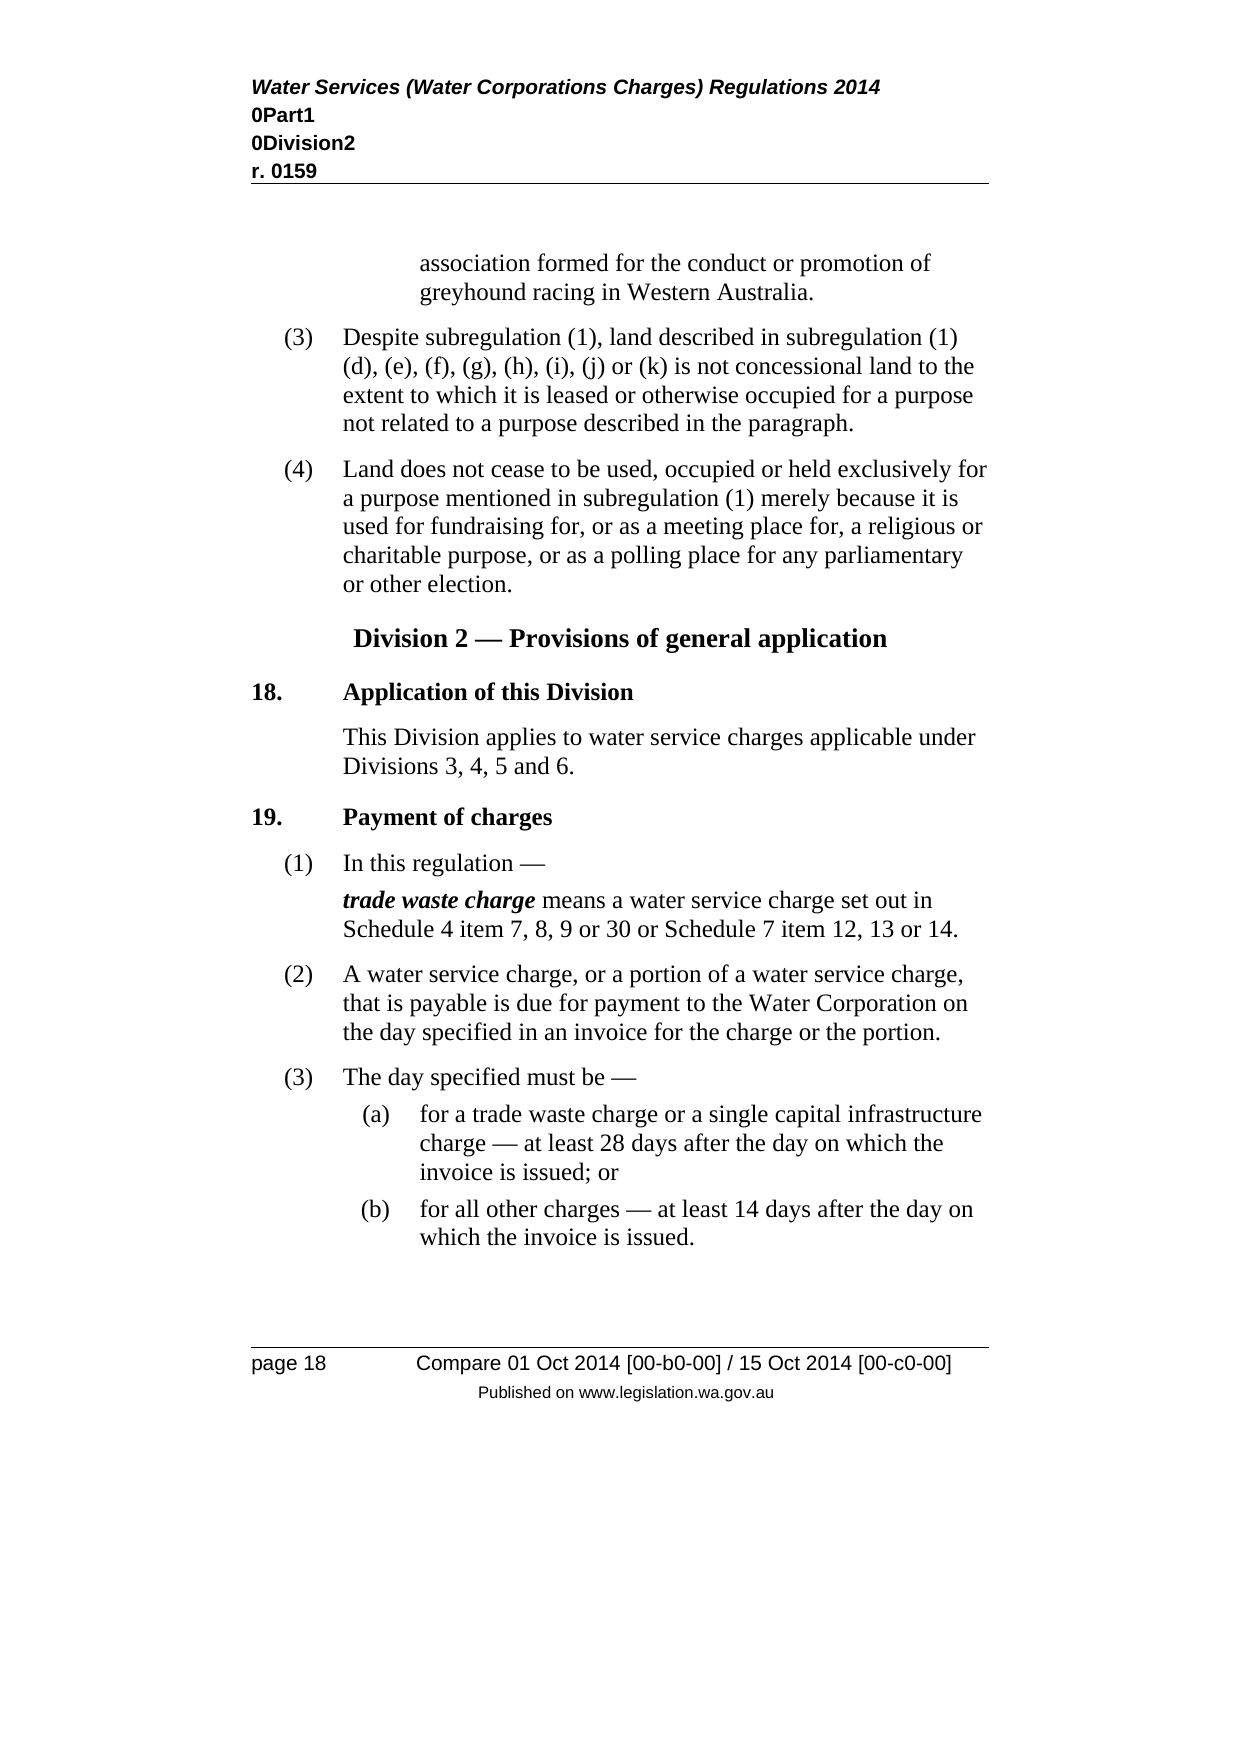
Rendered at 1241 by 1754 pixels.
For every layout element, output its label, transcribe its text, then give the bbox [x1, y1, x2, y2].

text (3) Despite subregulation (1), land described in subregulation (1)(d), (e), (f), (g), (h), (i), (j) or (k) is not concessional land to the extent to which it is leased or otherwise occupied for a purpose not related to a purpose described in the paragraph. [251, 322, 989, 437]
text (b) for all other charges — at least 14 days after the day on which the invoice is issued. [251, 1194, 989, 1251]
text (4) Land does not cease to be used, occupied or held exclusively for a purpose mentioned in subregulation (1) merely because it is used for fundraising for, or as a meeting place for, a religious or charitable purpose, or as a polling place for any parliamentary or other election. [251, 454, 989, 598]
text (a) for a trade waste charge or a single capital infrastructure charge — at least 28 days after the day on which the invoice is issued; or [251, 1099, 989, 1185]
text (3) The day specified must be — [251, 1062, 989, 1091]
text trade waste charge means a water service charge set out in Schedule 4 item 7, 8, 9 or 30 or Schedule 7 item 12, 13 or 14. [251, 885, 989, 942]
subtitle Division 2 — Provisions of general application [251, 623, 989, 654]
text (2) A water service charge, or a portion of a water service charge, that is payable is due for payment to the Water Corporation on the day specified in an invoice for the charge or the portion. [251, 959, 989, 1045]
subtitle 18. Application of this Division [251, 677, 989, 705]
text (1) In this regulation — [251, 848, 989, 877]
text This Division applies to water service charges applicable under Divisions 3, 4, 5 and 6. [251, 722, 989, 779]
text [251, 248, 989, 306]
subtitle 19. Payment of charges [251, 802, 989, 831]
